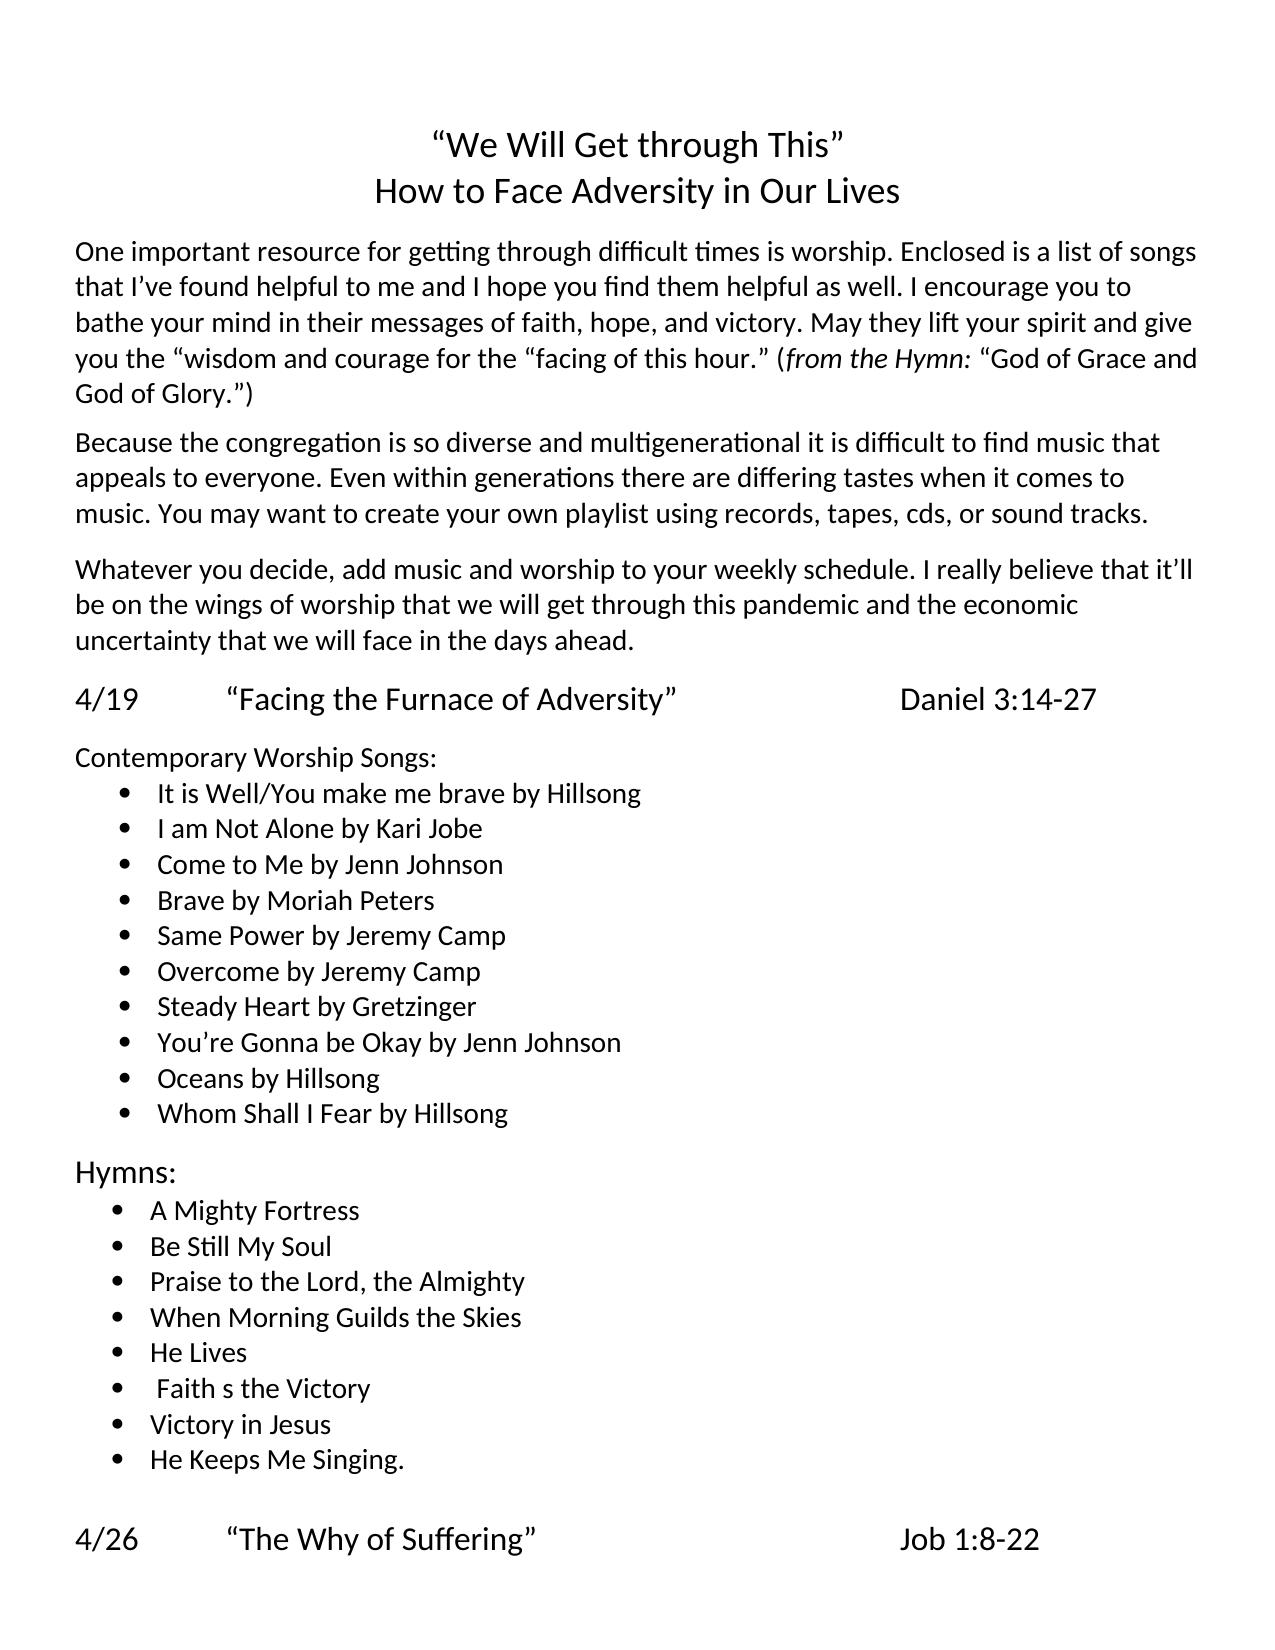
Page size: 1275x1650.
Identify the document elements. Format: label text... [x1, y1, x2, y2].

list I am Not Alone by Kari Jobe [119, 810, 1200, 846]
list A Mighty Fortress [112, 1192, 1200, 1228]
list He Keeps Me Singing. [112, 1441, 1200, 1477]
list Hymns: [75, 1151, 1200, 1192]
list It is Well/You make me brave by Hillsong [119, 775, 1200, 810]
list Steady Heart by Gretzinger [119, 988, 1200, 1024]
text 4/19 “Facing the Furnace of Adversity” Daniel 3:14-27 [75, 678, 1200, 719]
list Be Still My Soul [112, 1228, 1200, 1263]
list When Morning Guilds the Skies [112, 1299, 1200, 1334]
text How to Face Adversity in Our Lives [75, 167, 1200, 212]
list You’re Gonna be Okay by Jenn Johnson [119, 1024, 1200, 1060]
text “We Will Get through This” [75, 121, 1200, 167]
list Faith s the Victory [112, 1370, 1200, 1406]
text Whatever you decide, add music and worship to your weekly schedule. I really believe that it’ll be on the wings of worship that we will get through this pandemic and the economic uncertainty that we will face in the days ahead. [75, 551, 1200, 658]
text One important resource for getting through difficult times is worship. Enclosed is a list of songs that I’ve found helpful to me and I hope you find them helpful as well. I encourage you to bathe your mind in their messages of faith, hope, and victory. May they lift your spirit and give you the “wisdom and courage for the “facing of this hour.” (from the Hymn: “God of Grace and God of Glory.”) [75, 233, 1200, 411]
list Come to Me by Jenn Johnson [119, 846, 1200, 882]
list Brave by Moriah Peters [119, 882, 1200, 917]
list Overcome by Jeremy Camp [119, 953, 1200, 988]
list Same Power by Jeremy Camp [119, 917, 1200, 953]
list Praise to the Lord, the Almighty [112, 1263, 1200, 1299]
text Because the congregation is so diverse and multigenerational it is difficult to find music that appeals to everyone. Even within generations there are differing tastes when it comes to music. You may want to create your own playlist using records, tapes, cds, or sound tracks. [75, 424, 1200, 531]
list Victory in Jesus [112, 1406, 1200, 1441]
text 4/26 “The Why of Suffering” Job 1:8-22 [75, 1518, 1200, 1558]
list He Lives [112, 1334, 1200, 1370]
list Oceans by Hillsong [119, 1060, 1200, 1095]
text Contemporary Worship Songs: [75, 739, 1200, 775]
list Whom Shall I Fear by Hillsong [119, 1095, 1200, 1131]
